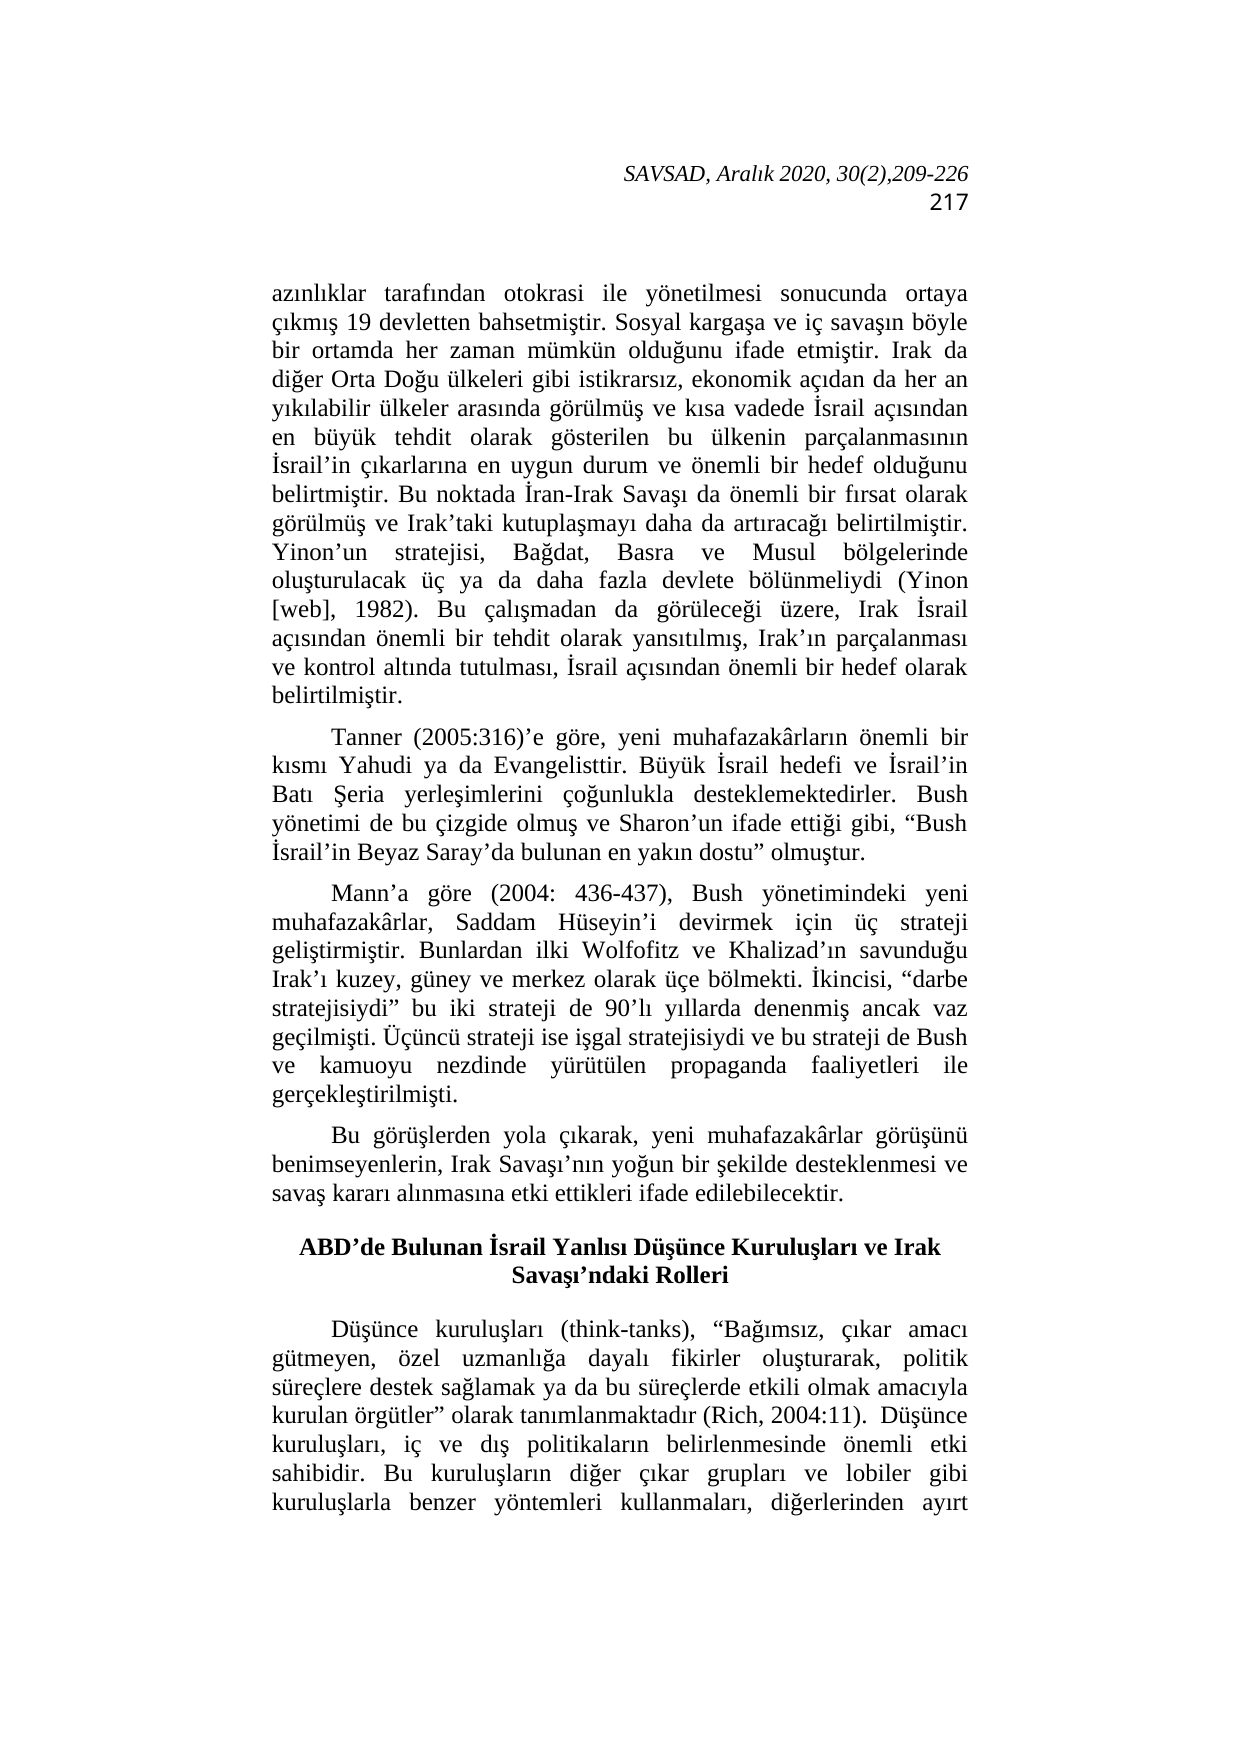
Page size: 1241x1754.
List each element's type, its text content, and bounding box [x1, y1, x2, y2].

text Bu görüşlerden yola çıkarak, yeni muhafazakârlar görüşünü benimseyenlerin, Irak Savaşı’nın yoğun bir şekilde desteklenmesi ve savaş kararı alınmasına etki ettikleri ifade edilebilecektir. [272, 1120, 968, 1207]
text Tanner (2005:316)’e göre, yeni muhafazakârların önemli bir kısmı Yahudi ya da Evangelisttir. Büyük İsrail hedefi ve İsrail’in Batı Şeria yerleşimlerini çoğunlukla desteklemektedirler. Bush yönetimi de bu çizgide olmuş ve Sharon’un ifade ettiği gibi, “Bush İsrail’in Beyaz Saray’da bulunan en yakın dostu” olmuştur. [272, 722, 968, 865]
text Mann’a göre (2004: 436-437), Bush yönetimindeki yeni muhafazakârlar, Saddam Hüseyin’i devirmek için üç strateji geliştirmiştir. Bunlardan ilki Wolfofitz ve Khalizad’ın savunduğu Irak’ı kuzey, güney ve merkez olarak üçe bölmekti. İkincisi, “darbe stratejisiydi” bu iki strateji de 90’lı yıllarda denenmiş ancak vaz geçilmişti. Üçüncü strateji ise işgal stratejisiydi ve bu strateji de Bush ve kamuoyu nezdinde yürütülen propaganda faaliyetleri ile gerçekleştirilmişti. [272, 878, 968, 1108]
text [272, 278, 968, 709]
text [272, 1314, 968, 1515]
subtitle ABD’de Bulunan İsrail Yanlısı Düşünce Kuruluşları ve Irak Savaşı’ndaki Rolleri [272, 1232, 968, 1289]
